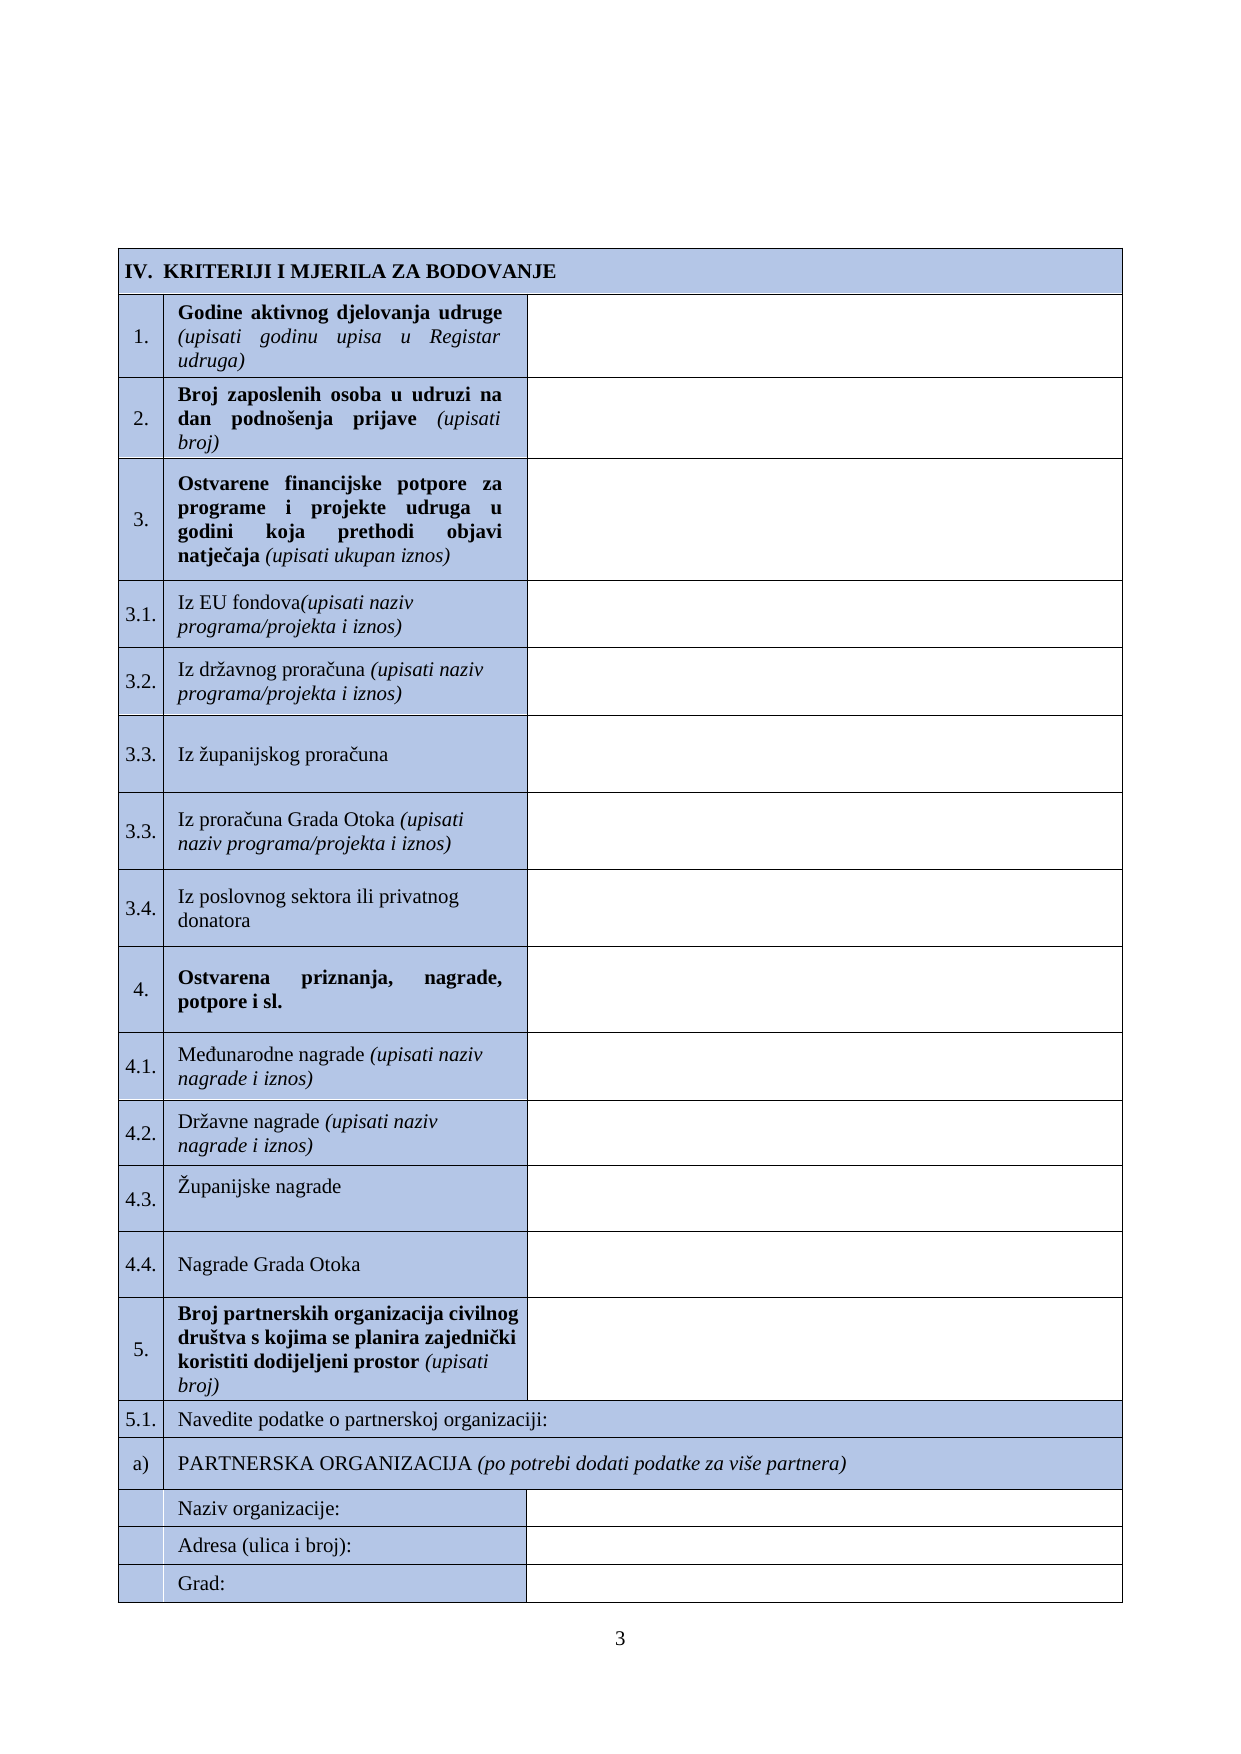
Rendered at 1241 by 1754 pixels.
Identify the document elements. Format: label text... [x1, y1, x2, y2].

table_cell [528, 378, 1122, 457]
table_cell 4.1. [119, 1033, 163, 1099]
table_cell [528, 581, 1122, 647]
table_cell 3.2. [119, 648, 163, 714]
table_cell 3.3. [119, 716, 163, 792]
table_cell PARTNERSKA ORGANIZACIJA (po potrebi dodati podatke za više partnera) [164, 1438, 1122, 1489]
table_cell [119, 1565, 163, 1602]
table_cell Adresa (ulica i broj): [164, 1527, 526, 1564]
table_cell [528, 870, 1122, 946]
table_cell [527, 1490, 1122, 1526]
table_cell 3. [119, 459, 163, 580]
table_cell [527, 1527, 1122, 1564]
table_cell Državne nagrade (upisati naziv nagrade i iznos) [164, 1101, 527, 1165]
table_cell [528, 295, 1122, 377]
table_cell 2. [119, 378, 163, 457]
table_cell [528, 648, 1122, 714]
table_cell [528, 1101, 1122, 1165]
table_cell [528, 947, 1122, 1032]
table_cell Godine aktivnog djelovanja udruge (upisati godinu upisa u Registar udruga) [164, 295, 527, 377]
table_cell [528, 793, 1122, 869]
table_cell Nagrade Grada Otoka [164, 1232, 527, 1297]
table_cell Iz županijskog proračuna [164, 716, 527, 792]
table_cell 4.2. [119, 1101, 163, 1165]
table_cell [528, 1166, 1122, 1231]
table_cell Broj partnerskih organizacija civilnog društva s kojima se planira zajednički koristiti dodijeljeni prostor (upisati broj) [164, 1298, 527, 1400]
table_cell Županijske nagrade [164, 1166, 527, 1231]
table_cell 3.3. [119, 793, 163, 869]
table_cell [528, 1033, 1122, 1099]
table_cell [527, 1565, 1122, 1602]
table_cell 5. [119, 1298, 163, 1400]
table_cell Iz poslovnog sektora ili privatnog donatora [164, 870, 527, 946]
table_cell [119, 1527, 163, 1564]
table_cell Grad: [164, 1565, 526, 1602]
table_cell [528, 459, 1122, 580]
table_cell a) [119, 1438, 163, 1489]
table_cell [528, 1232, 1122, 1297]
table_cell [528, 1298, 1122, 1400]
table_cell Navedite podatke o partnerskoj organizaciji: [164, 1401, 1122, 1437]
table_cell Broj zaposlenih osoba u udruzi na dan podnošenja prijave (upisati broj) [164, 378, 527, 457]
table_cell [528, 716, 1122, 792]
table_cell Iz državnog proračuna (upisati naziv programa/projekta i iznos) [164, 648, 527, 714]
table_cell 5.1. [119, 1401, 163, 1437]
table_cell 4.3. [119, 1166, 163, 1231]
table_cell 1. [119, 295, 163, 377]
table_cell Naziv organizacije: [164, 1490, 526, 1526]
table_cell 3.1. [119, 581, 163, 647]
table_cell 3.4. [119, 870, 163, 946]
table_cell Iz EU fondova(upisati naziv programa/projekta i iznos) [164, 581, 527, 647]
table_cell Međunarodne nagrade (upisati naziv nagrade i iznos) [164, 1033, 527, 1099]
table_cell Iz proračuna Grada Otoka (upisati naziv programa/projekta i iznos) [164, 793, 527, 869]
table_cell Ostvarene financijske potpore za programe i projekte udruga u godini koja prethodi objavi natječaja (upisati ukupan iznos) [164, 459, 527, 580]
table_header IV. KRITERIJI I MJERILA ZA BODOVANJE [119, 249, 1122, 293]
table_cell [119, 1490, 163, 1526]
table_cell 4.4. [119, 1232, 163, 1297]
table_cell Ostvarena priznanja, nagrade, potpore i sl. [164, 947, 527, 1032]
table_cell 4. [119, 947, 163, 1032]
